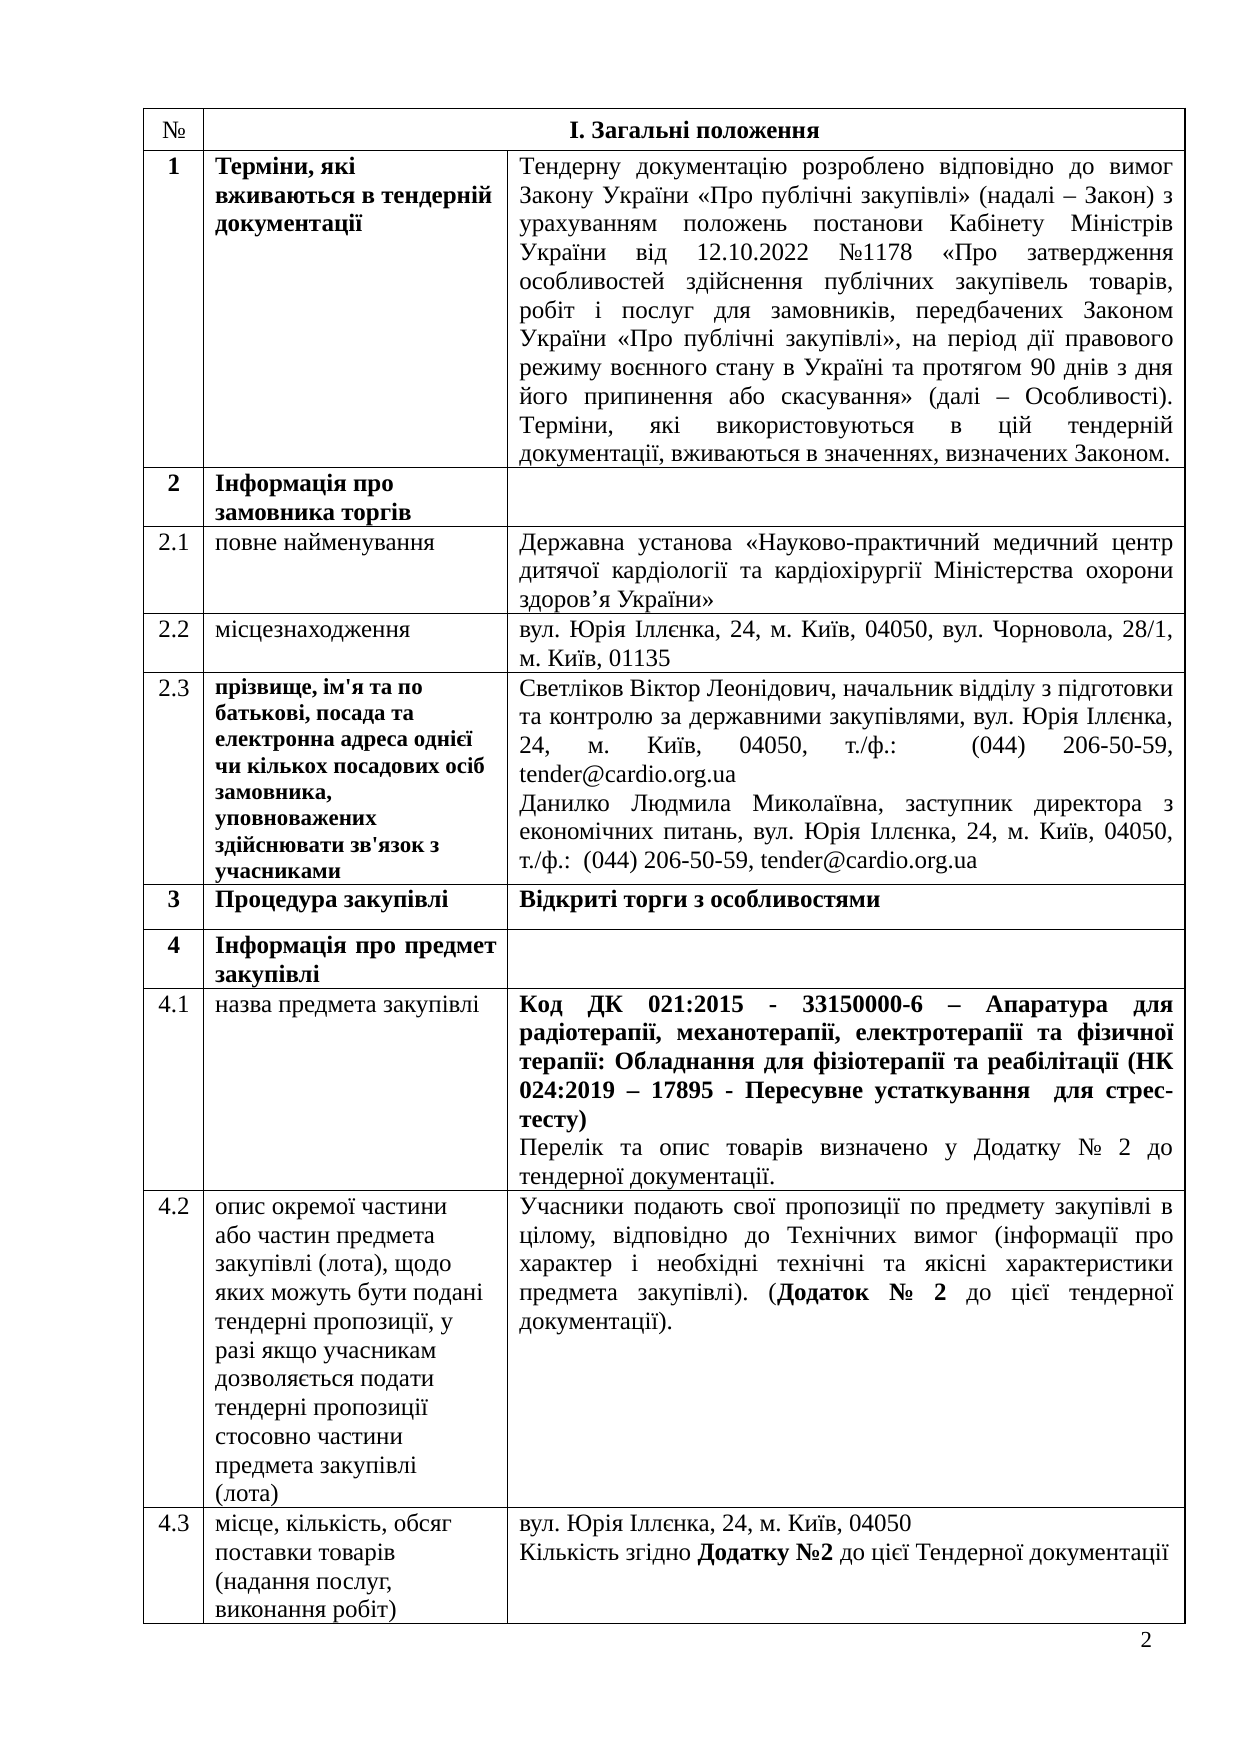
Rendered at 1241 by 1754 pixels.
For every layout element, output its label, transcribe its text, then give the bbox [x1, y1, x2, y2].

table_cell Процедура закупівлі [204, 885, 507, 929]
table_cell Код ДК 021:2015 - 33150000-6 – Апаратура для радіотерапії, механотерапії, електротерапії та фізичної терапії: Обладнання для фізіотерапії та реабілітації (НК 024:2019 – 17895 - Пересувне устаткування для стрес-тесту) Перелік та опис товарів визначено у Додатку № 2 до тендерної документації. [508, 989, 1184, 1190]
table_cell Светліков Віктор Леонідович, начальник відділу з підготовки та контролю за державними закупівлями, вул. Юрія Іллєнка, 24, м. Київ, 04050, т./ф.: (044) 206-50-59, tender@cardio.org.ua Данилко Людмила Миколаївна, заступник директора з економічних питань, вул. Юрія Іллєнка, 24, м. Київ, 04050, т./ф.: (044) 206-50-59, tender@cardio.org.ua [508, 673, 1184, 883]
table_cell 2.3 [144, 673, 203, 883]
table_cell назва предмета закупівлі [204, 989, 507, 1190]
table_cell вул. Юрія Іллєнка, 24, м. Київ, 04050 Кількість згідно Додатку №2 до цієї Тендерної документації [508, 1508, 1184, 1623]
table_cell 2.2 [144, 614, 203, 672]
table_cell прізвище, ім'я та по батькові, посада та електронна адреса однієї чи кількох посадових осіб замовника, уповноважених здійснювати зв'язок з учасниками [204, 673, 507, 883]
table_cell Терміни, які вживаються в тендерній документації [204, 151, 507, 467]
table_cell 4.1 [144, 989, 203, 1190]
table_cell вул. Юрія Іллєнка, 24, м. Київ, 04050, вул. Чорновола, 28/1, м. Київ, 01135 [508, 614, 1184, 672]
table_cell 1 [144, 151, 203, 467]
table_cell [508, 930, 1184, 988]
table_header І. Загальні положення [204, 109, 1184, 150]
table_cell місце, кількість, обсяг поставки товарів (надання послуг, виконання робіт) [204, 1508, 507, 1623]
table_cell Учасники подають свої пропозиції по предмету закупівлі в цілому, відповідно до Технічних вимог (інформації про характер і необхідні технічні та якісні характеристики предмета закупівлі). (Додаток № 2 до цієї тендерної документації). [508, 1191, 1184, 1507]
table_cell опис окремої частини або частин предмета закупівлі (лота), щодо яких можуть бути подані тендерні пропозиції, у разі якщо учасникам дозволяється подати тендерні пропозиції стосовно частини предмета закупівлі (лота) [204, 1191, 507, 1507]
table_cell 3 [144, 885, 203, 929]
table_cell Відкриті торги з особливостями [508, 885, 1184, 929]
table_cell [508, 468, 1184, 526]
table_header № [144, 109, 203, 150]
table_cell місцезнаходження [204, 614, 507, 672]
table_cell 4.3 [144, 1508, 203, 1623]
table_cell 2 [144, 468, 203, 526]
table_cell Інформація про предмет закупівлі [204, 930, 507, 988]
table_cell 2.1 [144, 527, 203, 613]
table_cell Державна установа «Науково-практичний медичний центр дитячої кардіології та кардіохірургії Міністерства охорони здоров’я України» [508, 527, 1184, 613]
table_cell Інформація про замовника торгів [204, 468, 507, 526]
table_cell 4 [144, 930, 203, 988]
table_cell Тендерну документацію розроблено відповідно до вимог Закону України «Про публічні закупівлі» (надалі – Закон) з урахуванням положень постанови Кабінету Міністрів України від 12.10.2022 №1178 «Про затвердження особливостей здійснення публічних закупівель товарів, робіт і послуг для замовників, передбачених Законом України «Про публічні закупівлі», на період дії правового режиму воєнного стану в Україні та протягом 90 днів з дня його припинення або скасування» (далі – Особливості). Терміни, які використовуються в цій тендерній документації, вживаються в значеннях, визначених Законом. [508, 151, 1184, 467]
table_cell 4.2 [144, 1191, 203, 1507]
table_cell повне найменування [204, 527, 507, 613]
